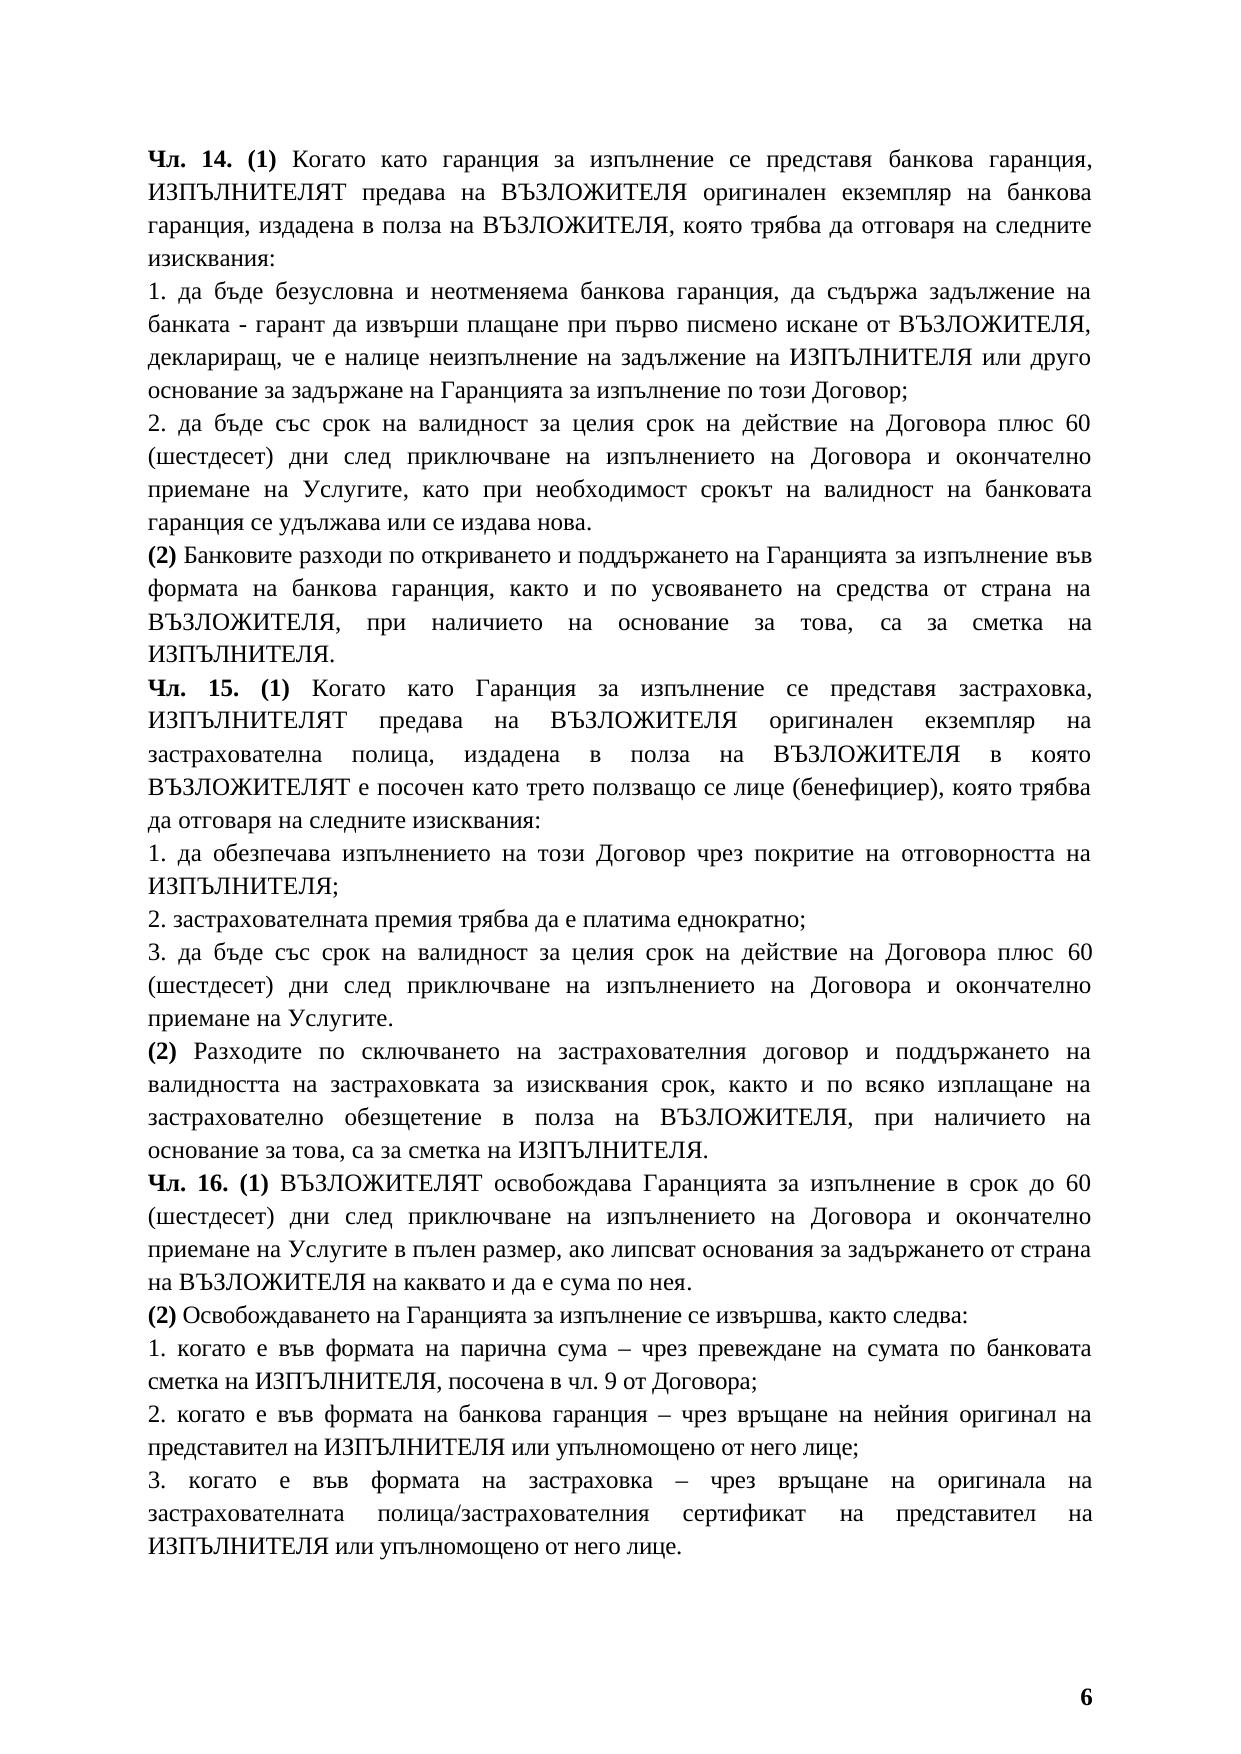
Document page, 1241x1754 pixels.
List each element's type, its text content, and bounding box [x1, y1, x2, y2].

text 1. когато е във формата на парична сума – чрез превеждане на сумата по банковата сметка на ИЗПЪЛНИТЕЛЯ, посочена в чл. 9 от Договора; [148, 1333, 1093, 1395]
text 1. да бъде безусловна и неотменяема банкова гаранция, да съдържа задължение на банката - гарант да извърши плащане при първо писмено искане от ВЪЗЛОЖИТЕЛЯ, деклариращ, че е налице неизпълнение на задължение на ИЗПЪЛНИТЕЛЯ или друго основание за задържане на Гаранцията за изпълнение по този Договор; [148, 276, 1093, 404]
text Чл. 14. (1) Когато като гаранция за изпълнение се представя банкова гаранция, ИЗПЪЛНИТЕЛЯТ предава на ВЪЗЛОЖИТЕЛЯ оригинален екземпляр на банкова гаранция, издадена в полза на ВЪЗЛОЖИТЕЛЯ, която трябва да отговаря на следните изисквания: [148, 144, 1093, 272]
text 3. да бъде със срок на валидност за целия срок на действие на Договора плюс 60 (шестдесет) дни след приключване на изпълнението на Договора и окончателно приемане на Услугите. [148, 937, 1093, 1032]
text 1. да обезпечава изпълнението на този Договор чрез покритие на отговорността на ИЗПЪЛНИТЕЛЯ; [148, 838, 1093, 899]
text (2) Освобождаването на Гаранцията за изпълнение се извършва, както следва: [148, 1300, 1093, 1329]
text 3. когато е във формата на застраховка – чрез връщане на оригинала на застрахователната полица/застрахователния сертификат на представител на ИЗПЪЛНИТЕЛЯ или упълномощено от него лице. [148, 1465, 1093, 1560]
text 2. да бъде със срок на валидност за целия срок на действие на Договора плюс 60 (шестдесет) дни след приключване на изпълнението на Договора и окончателно приемане на Услугите, като при необходимост срокът на валидност на банковата гаранция се удължава или се издава нова. [148, 408, 1093, 536]
text 2. когато е във формата на банкова гаранция – чрез връщане на нейния оригинал на представител на ИЗПЪЛНИТЕЛЯ или упълномощено от него лице; [148, 1399, 1093, 1461]
text (2) Банковите разходи по откриването и поддържането на Гаранцията за изпълнение във формата на банкова гаранция, както и по усвояването на средства от страна на ВЪЗЛОЖИТЕЛЯ, при наличието на основание за това, са за сметка на ИЗПЪЛНИТЕЛЯ. [148, 541, 1093, 668]
text 2. застрахователната премия трябва да е платима еднократно; [148, 904, 1093, 932]
text (2) Разходите по сключването на застрахователния договор и поддържането на валидността на застраховката за изисквания срок, както и по всяко изплащане на застрахователно обезщетение в полза на ВЪЗЛОЖИТЕЛЯ, при наличието на основание за това, са за сметка на ИЗПЪЛНИТЕЛЯ. [148, 1036, 1093, 1164]
text Чл. 15. (1) Когато като Гаранция за изпълнение се представя застраховка, ИЗПЪЛНИТЕЛЯТ предава на ВЪЗЛОЖИТЕЛЯ оригинален екземпляр на застрахователна полица, издадена в полза на ВЪЗЛОЖИТЕЛЯ в която ВЪЗЛОЖИТЕЛЯТ е посочен като трето ползващо се лице (бенефициер), която трябва да отговаря на следните изисквания: [148, 673, 1093, 833]
text Чл. 16. (1) ВЪЗЛОЖИТЕЛЯТ освобождава Гаранцията за изпълнение в срок до 60 (шестдесет) дни след приключване на изпълнението на Договора и окончателно приемане на Услугите в пълен размер, ако липсват основания за задържането от страна на ВЪЗЛОЖИТЕЛЯ на каквато и да е сума по нея. [148, 1168, 1093, 1296]
